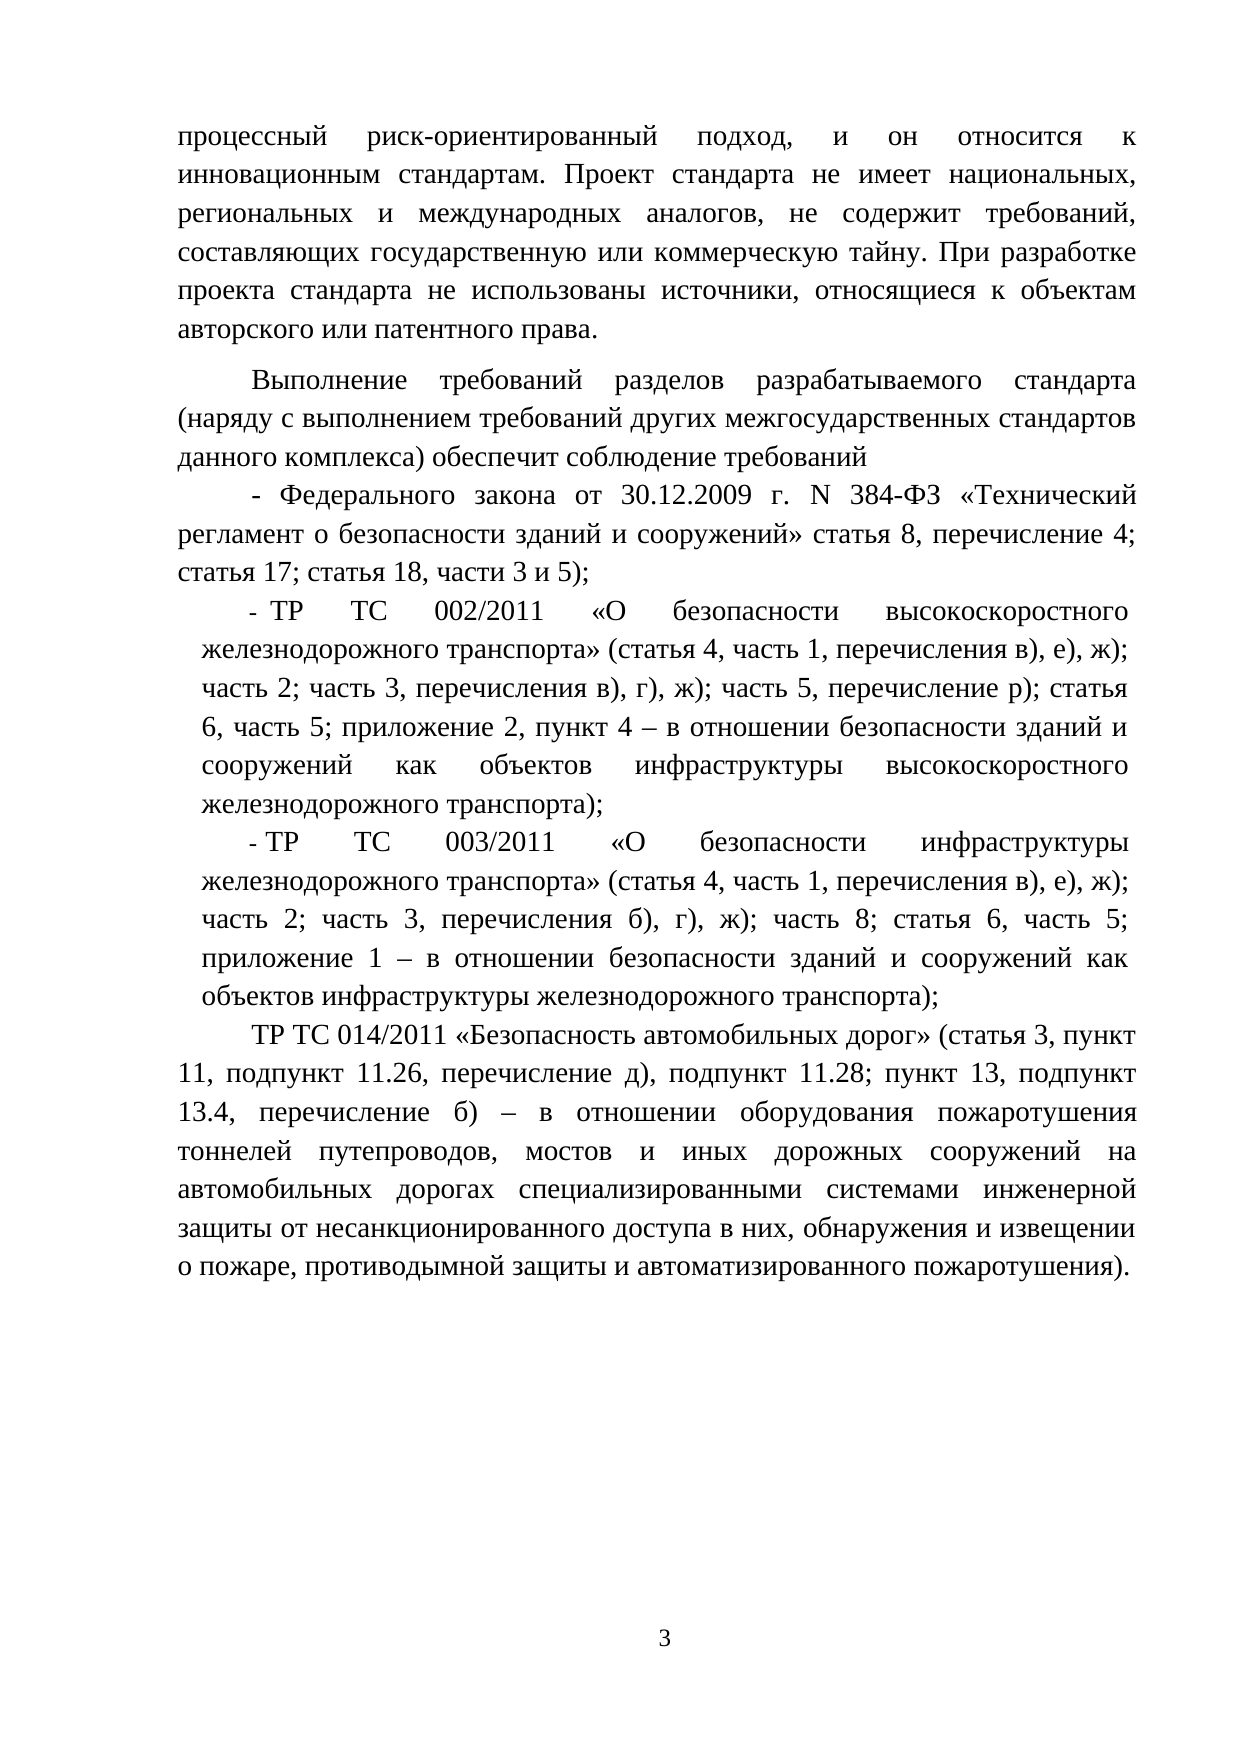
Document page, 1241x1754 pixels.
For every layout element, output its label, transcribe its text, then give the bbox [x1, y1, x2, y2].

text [177, 118, 1137, 344]
text Выполнение требований разделов разрабатываемого стандарта (наряду с выполнением требований других межгосударственных стандартов данного комплекса) обеспечит соблюдение требований [177, 362, 1137, 472]
list ТР ТС 003/2011 «О безопасности инфраструктуры железнодорожного транспорта» (статья 4, часть 1, перечисления в), е), ж); часть 2; часть 3, перечисления б), г), ж); часть 8; статья 6, часть 5; приложение 1 – в отношении безопасности зданий и сооружений как объектов инфраструктуры железнодорожного транспорта); [201, 824, 1129, 1012]
text - Федерального закона от 30.12.2009 г. N 384-ФЗ «Технический регламент о безопасности зданий и сооружений» статья 8, перечисление 4; статья 17; статья 18, части 3 и 5); [177, 477, 1137, 588]
list ТР ТС 002/2011 «О безопасности высокоскоростного железнодорожного транспорта» (статья 4, часть 1, перечисления в), е), ж); часть 2; часть 3, перечисления в), г), ж); часть 5, перечисление р); статья 6, часть 5; приложение 2, пункт 4 – в отношении безопасности зданий и сооружений как объектов инфраструктуры высокоскоростного железнодорожного транспорта); [201, 593, 1129, 819]
text ТР ТС 014/2011 «Безопасность автомобильных дорог» (статья 3, пункт 11, подпункт 11.26, перечисление д), подпункт 11.28; пункт 13, подпункт 13.4, перечисление б) – в отношении оборудования пожаротушения тоннелей путепроводов, мостов и иных дорожных сооружений на автомобильных дорогах специализированными системами инженерной защиты от несанкционированного доступа в них, обнаружения и извещении о пожаре, противодымной защиты и автоматизированного пожаротушения). [177, 1017, 1137, 1282]
